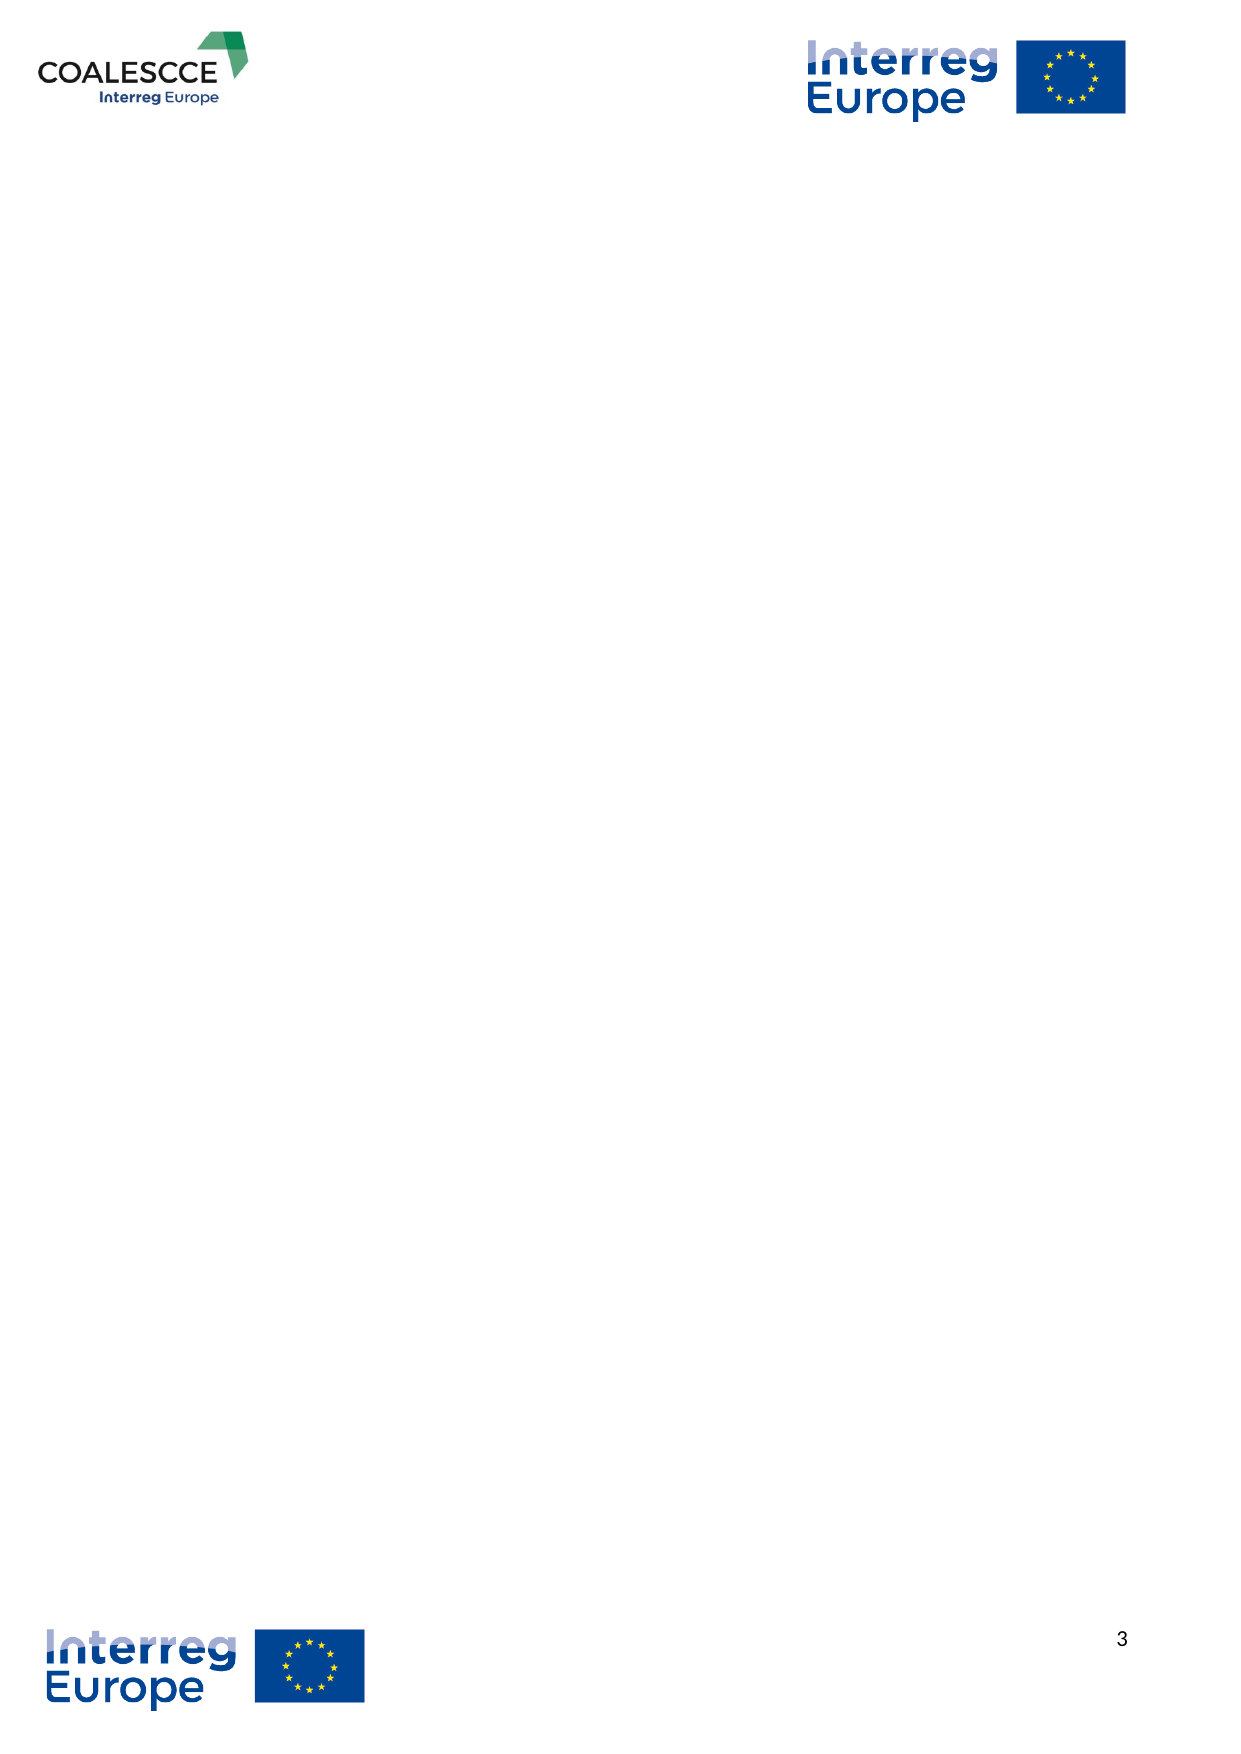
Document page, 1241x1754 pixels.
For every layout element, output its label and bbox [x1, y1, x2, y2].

picture [46, 1627, 367, 1711]
picture [18, 15, 264, 121]
picture [808, 37, 1128, 122]
